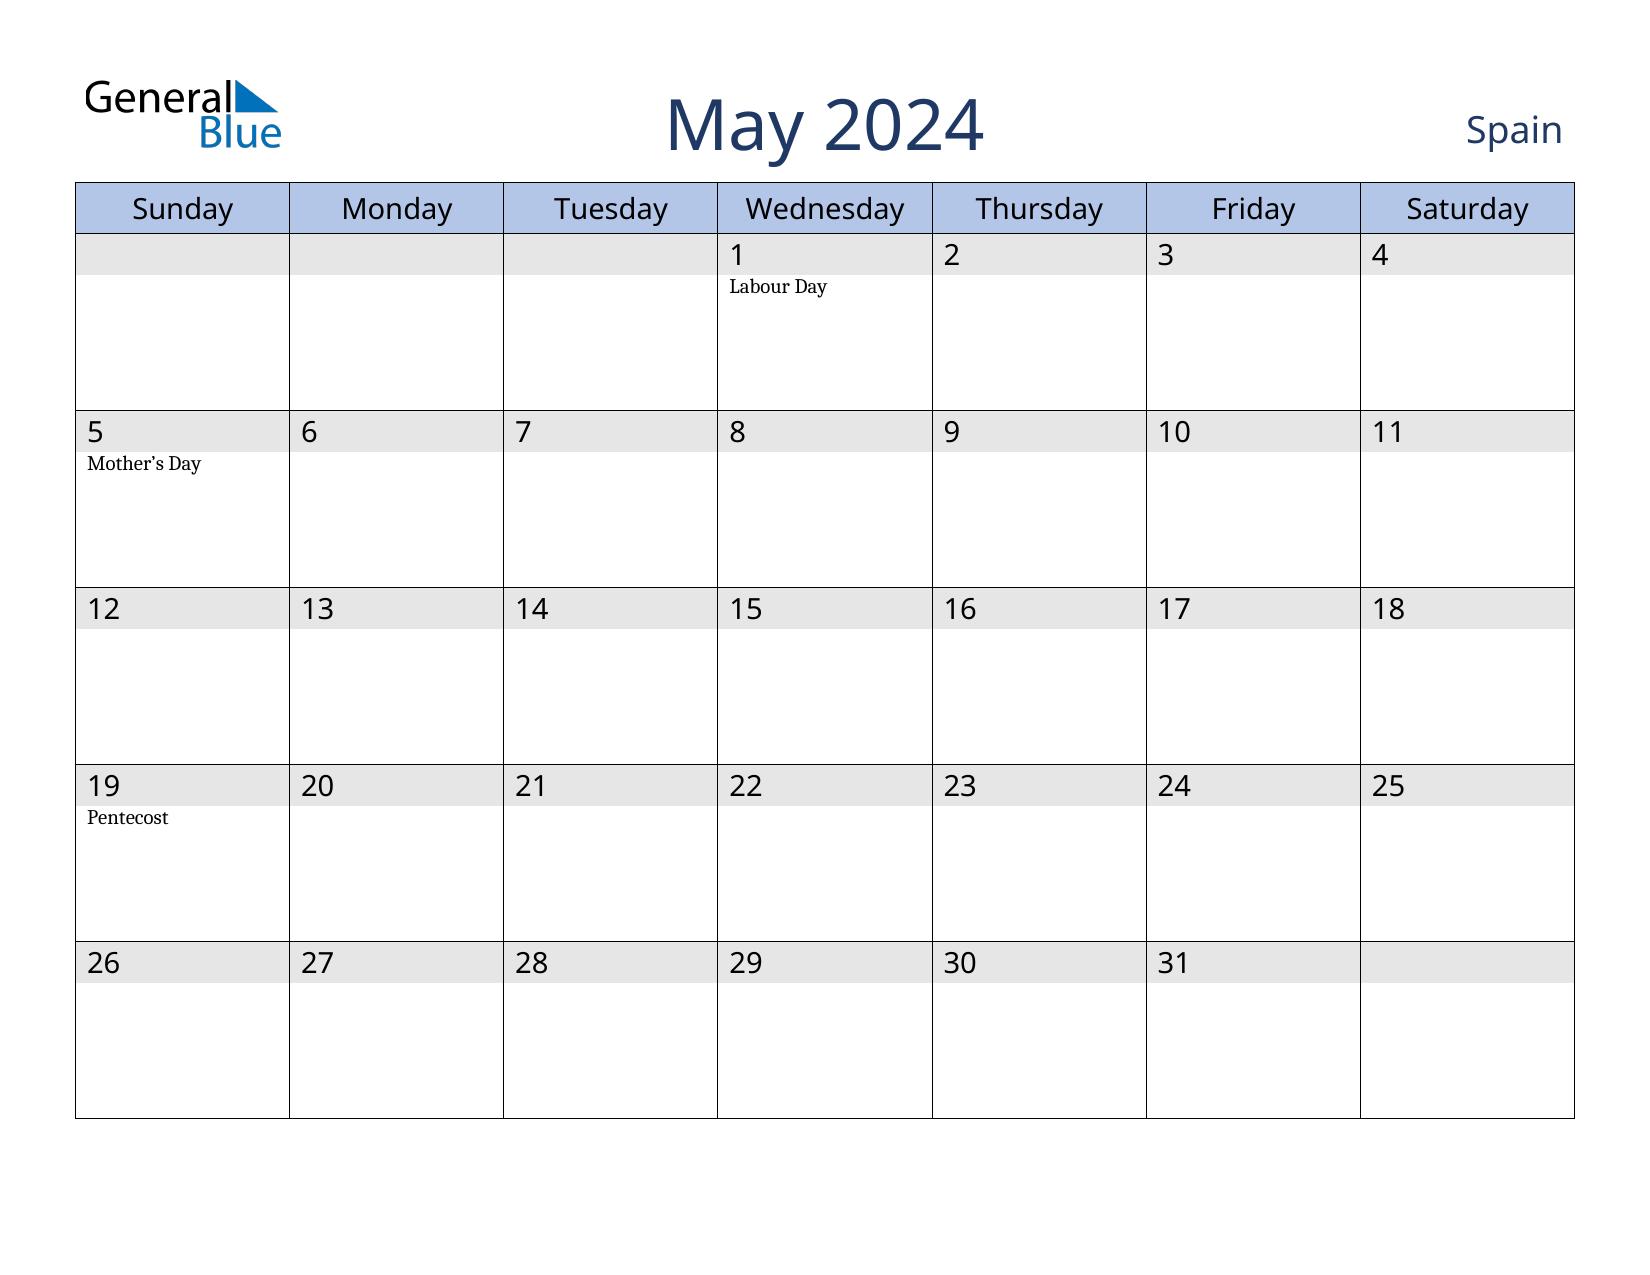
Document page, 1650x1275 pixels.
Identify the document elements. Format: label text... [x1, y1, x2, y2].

table_cell [504, 234, 717, 275]
table_cell Friday [1147, 183, 1360, 233]
table_cell [1147, 806, 1360, 941]
table_cell Mother’s Day [76, 452, 289, 587]
table_cell 25 [1361, 765, 1574, 806]
table_cell 29 [718, 942, 932, 983]
table_cell 24 [1147, 765, 1360, 806]
table_cell [1361, 983, 1574, 1118]
table_cell 9 [933, 411, 1146, 452]
table_cell 20 [290, 765, 503, 806]
table_cell [290, 234, 503, 275]
table_cell [1147, 275, 1360, 410]
table_cell 15 [718, 588, 932, 629]
table_cell [504, 275, 717, 410]
table_cell [1361, 629, 1574, 764]
table_header [76, 75, 503, 182]
table_cell 31 [1147, 942, 1360, 983]
table_cell [1147, 983, 1360, 1118]
table_cell [76, 629, 289, 764]
table_cell [1361, 806, 1574, 941]
table_cell Thursday [933, 183, 1146, 233]
table_cell 26 [76, 942, 289, 983]
table_cell 3 [1147, 234, 1360, 275]
table_cell [933, 806, 1146, 941]
table_cell 16 [933, 588, 1146, 629]
table_cell [718, 629, 932, 764]
table_cell [290, 983, 503, 1118]
table_cell [933, 983, 1146, 1118]
table_cell 6 [290, 411, 503, 452]
table_cell 5 [76, 411, 289, 452]
table_cell Monday [290, 183, 503, 233]
table_cell [290, 275, 503, 410]
table_cell Saturday [1361, 183, 1574, 233]
table_cell 7 [504, 411, 717, 452]
table_cell [1361, 275, 1574, 410]
table_cell [290, 452, 503, 587]
table_cell 1 [718, 234, 932, 275]
table_cell Wednesday [718, 183, 932, 233]
table_cell 30 [933, 942, 1146, 983]
table_cell 18 [1361, 588, 1574, 629]
table_cell 22 [718, 765, 932, 806]
table_header May 2024 [504, 75, 1146, 182]
table_cell 19 [76, 765, 289, 806]
table_cell 12 [76, 588, 289, 629]
table_cell 23 [933, 765, 1146, 806]
table_cell [504, 806, 717, 941]
table_cell Sunday [76, 183, 289, 233]
table_cell Pentecost [76, 806, 289, 941]
table_cell [933, 452, 1146, 587]
table_cell [1361, 942, 1574, 983]
table_cell [1147, 629, 1360, 764]
table_cell 10 [1147, 411, 1360, 452]
table_cell 14 [504, 588, 717, 629]
table_cell [1147, 452, 1360, 587]
table_cell 27 [290, 942, 503, 983]
table_cell [718, 806, 932, 941]
table_cell [504, 983, 717, 1118]
picture [86, 80, 281, 148]
table_header Spain [1146, 75, 1574, 182]
table_cell 2 [933, 234, 1146, 275]
table_cell 4 [1361, 234, 1574, 275]
table_cell [1361, 452, 1574, 587]
table_cell [718, 983, 932, 1118]
table_cell [718, 452, 932, 587]
table_cell 17 [1147, 588, 1360, 629]
table_cell [504, 629, 717, 764]
table_cell 11 [1361, 411, 1574, 452]
table_cell [76, 275, 289, 410]
table_cell 13 [290, 588, 503, 629]
table_cell [933, 275, 1146, 410]
table_cell 21 [504, 765, 717, 806]
table_cell 28 [504, 942, 717, 983]
table_cell Tuesday [504, 183, 717, 233]
table_cell [933, 629, 1146, 764]
table_cell [290, 629, 503, 764]
table_cell Labour Day [718, 275, 932, 410]
table_cell 8 [718, 411, 932, 452]
table_cell [290, 806, 503, 941]
table_cell [504, 452, 717, 587]
table_cell [76, 983, 289, 1118]
table_cell [76, 234, 289, 275]
